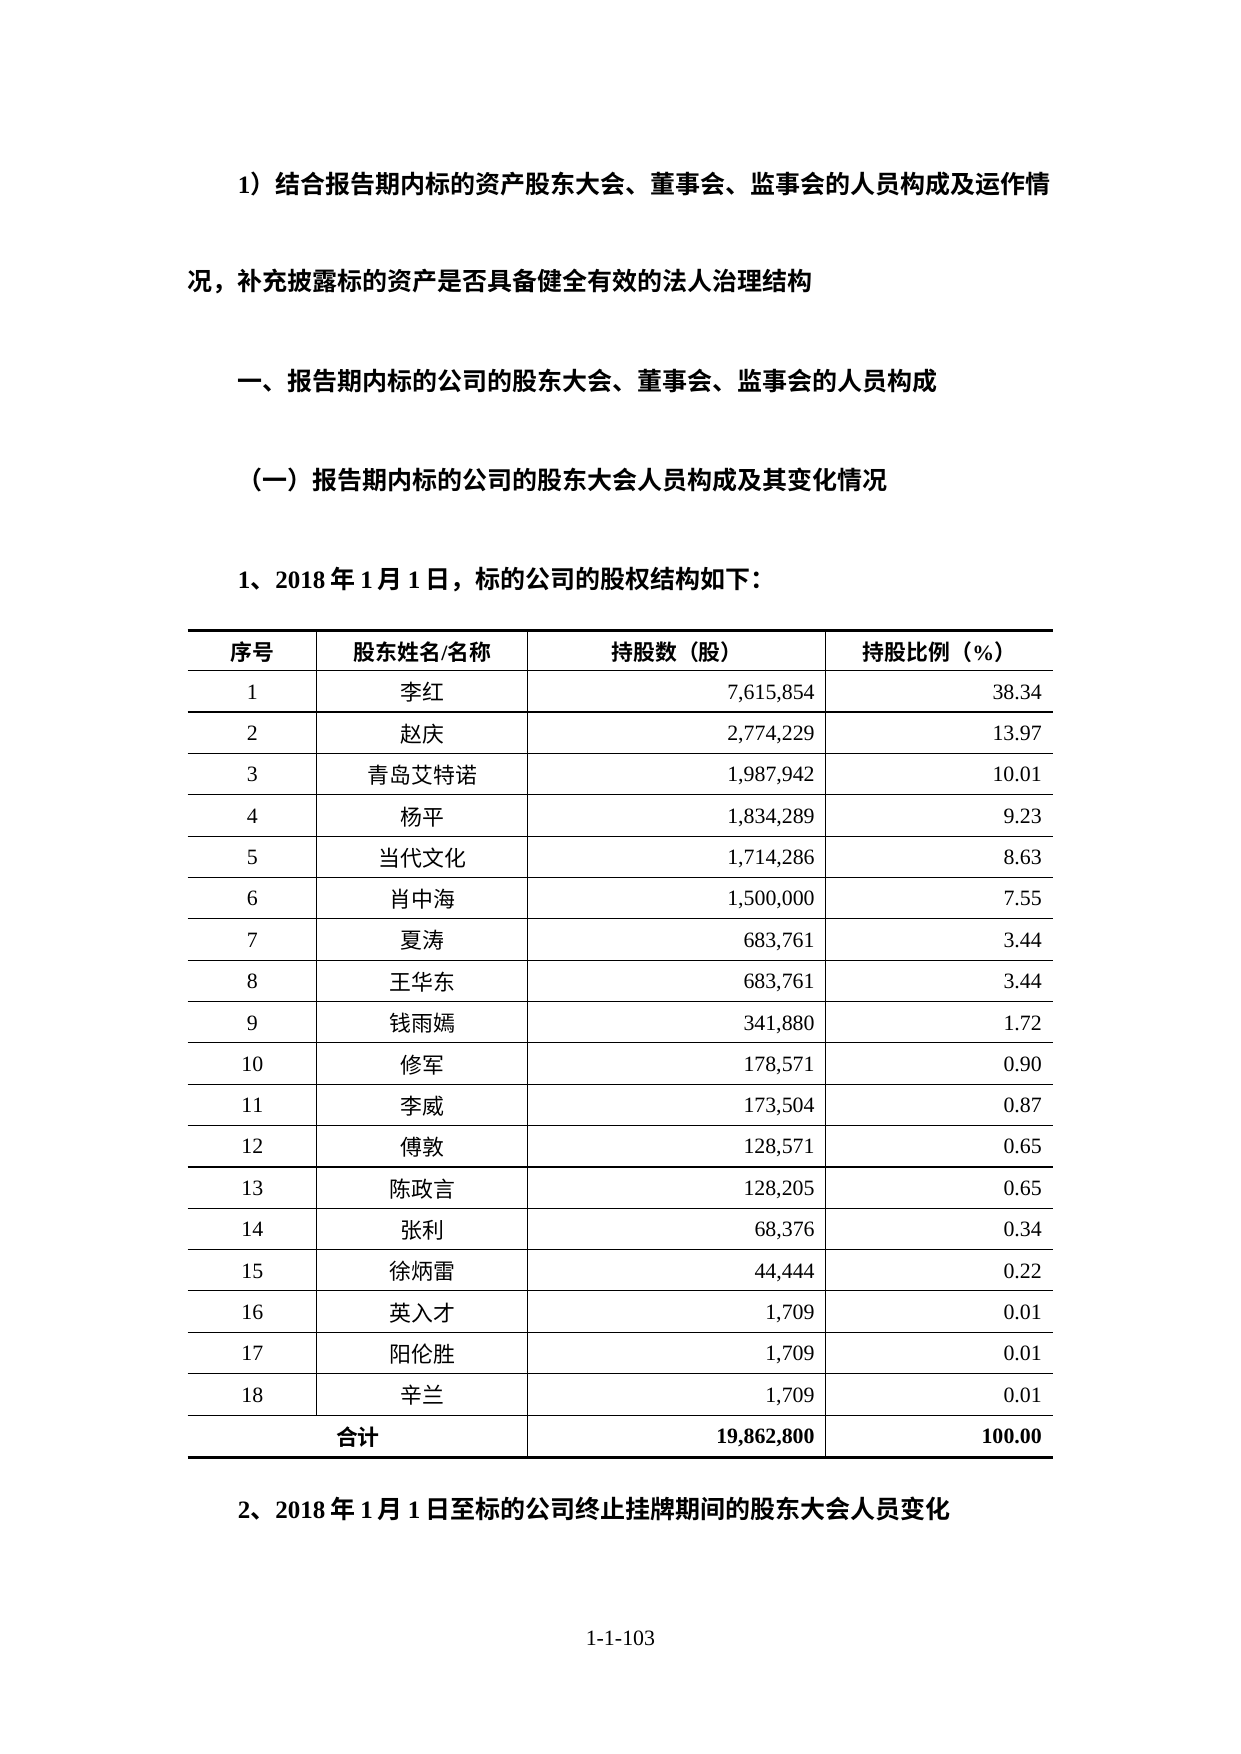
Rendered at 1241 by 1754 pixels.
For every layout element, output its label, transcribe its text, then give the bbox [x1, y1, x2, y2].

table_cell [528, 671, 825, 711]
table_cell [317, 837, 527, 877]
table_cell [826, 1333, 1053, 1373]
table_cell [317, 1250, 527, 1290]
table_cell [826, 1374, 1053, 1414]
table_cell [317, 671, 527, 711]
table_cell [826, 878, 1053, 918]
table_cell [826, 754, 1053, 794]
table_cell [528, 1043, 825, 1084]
text 1、2018年1月1日，标的公司的股权结构如下： [187, 546, 1053, 611]
text 一、报告期内标的公司的股东大会、董事会、监事会的人员构成 [187, 347, 1053, 412]
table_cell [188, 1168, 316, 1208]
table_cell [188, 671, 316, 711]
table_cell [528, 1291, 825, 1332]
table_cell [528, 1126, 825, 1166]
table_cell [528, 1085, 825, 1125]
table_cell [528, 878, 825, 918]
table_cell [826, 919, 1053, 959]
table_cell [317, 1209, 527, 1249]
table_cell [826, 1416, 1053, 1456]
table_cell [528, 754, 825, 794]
text 1）结合报告期内标的资产股东大会、董事会、监事会的人员构成及运作情况，补充披露标的资产是否具备健全有效的法人治理结构 [187, 150, 1053, 312]
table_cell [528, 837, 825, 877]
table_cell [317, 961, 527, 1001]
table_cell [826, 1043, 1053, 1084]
table_header 序号 [188, 632, 316, 670]
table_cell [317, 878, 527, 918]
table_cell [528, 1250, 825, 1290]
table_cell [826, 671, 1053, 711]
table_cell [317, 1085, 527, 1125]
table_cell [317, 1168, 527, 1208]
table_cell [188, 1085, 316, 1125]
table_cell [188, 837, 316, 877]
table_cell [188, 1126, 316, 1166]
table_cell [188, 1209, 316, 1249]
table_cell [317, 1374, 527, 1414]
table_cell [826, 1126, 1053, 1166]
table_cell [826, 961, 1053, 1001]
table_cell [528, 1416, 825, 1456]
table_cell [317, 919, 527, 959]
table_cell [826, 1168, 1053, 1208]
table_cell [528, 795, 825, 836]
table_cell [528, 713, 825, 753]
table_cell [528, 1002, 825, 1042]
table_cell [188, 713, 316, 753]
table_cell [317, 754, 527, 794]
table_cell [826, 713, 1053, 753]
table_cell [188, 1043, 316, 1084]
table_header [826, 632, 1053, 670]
text 2、2018年1月1日至标的公司终止挂牌期间的股东大会人员变化 [187, 1475, 1053, 1540]
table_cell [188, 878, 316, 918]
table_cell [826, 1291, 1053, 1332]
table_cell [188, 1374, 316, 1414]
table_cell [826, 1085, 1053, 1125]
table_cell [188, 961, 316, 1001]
table_header 股东姓名/名称 [317, 632, 527, 670]
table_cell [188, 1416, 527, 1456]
text （一）报告期内标的公司的股东大会人员构成及其变化情况 [187, 446, 1053, 511]
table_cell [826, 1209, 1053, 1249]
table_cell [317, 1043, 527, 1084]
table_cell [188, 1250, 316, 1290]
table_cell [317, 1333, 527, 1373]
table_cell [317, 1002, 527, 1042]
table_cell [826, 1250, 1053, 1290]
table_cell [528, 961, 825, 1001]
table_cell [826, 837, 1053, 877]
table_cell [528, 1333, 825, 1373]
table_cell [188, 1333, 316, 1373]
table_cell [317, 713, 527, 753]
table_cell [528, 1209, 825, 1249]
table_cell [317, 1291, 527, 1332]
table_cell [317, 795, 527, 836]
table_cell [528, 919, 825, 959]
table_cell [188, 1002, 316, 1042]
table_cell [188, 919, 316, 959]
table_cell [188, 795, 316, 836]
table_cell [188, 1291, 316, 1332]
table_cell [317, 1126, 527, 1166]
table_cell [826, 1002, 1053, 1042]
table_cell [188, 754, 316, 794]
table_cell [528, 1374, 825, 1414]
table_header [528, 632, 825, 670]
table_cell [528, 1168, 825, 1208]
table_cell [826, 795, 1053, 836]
